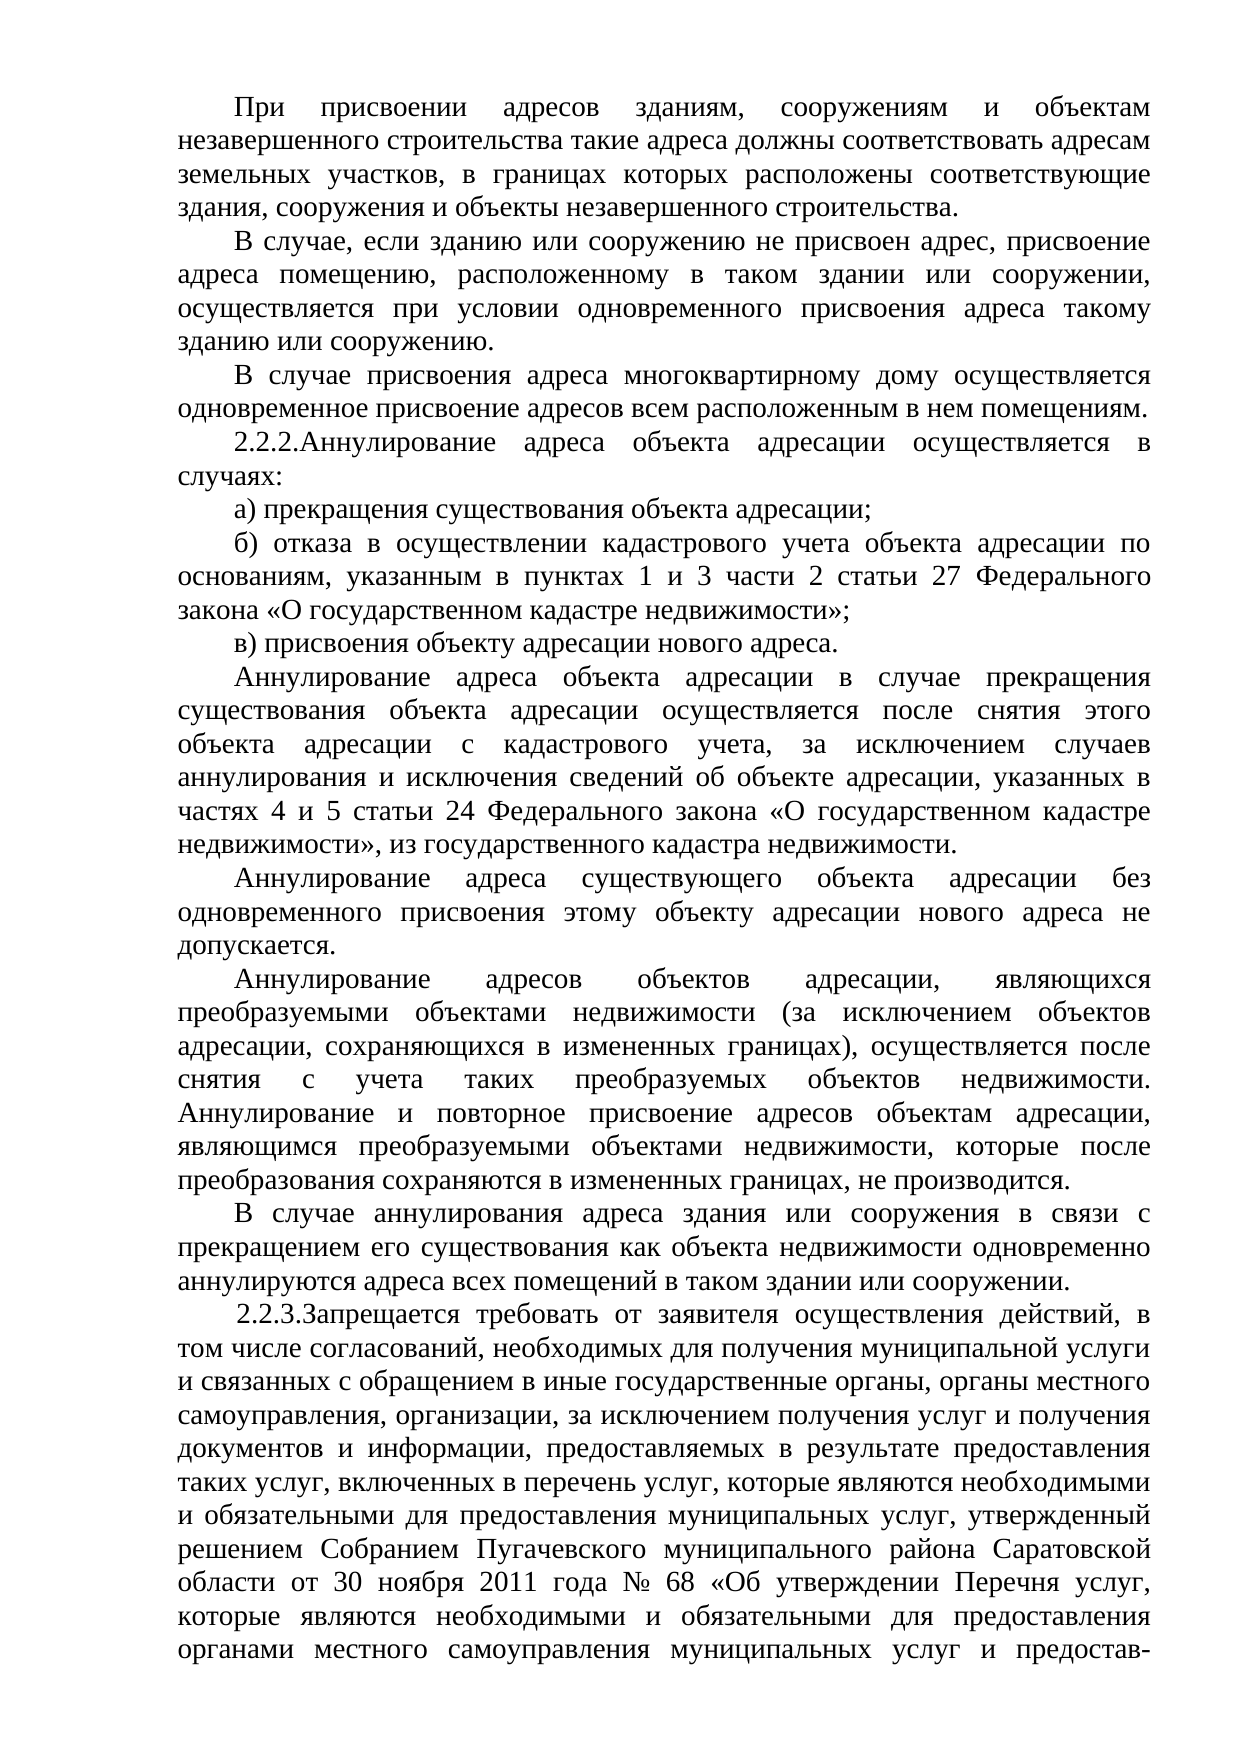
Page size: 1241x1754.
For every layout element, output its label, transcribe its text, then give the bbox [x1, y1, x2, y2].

text В случае аннулирования адреса здания или сооружения в связи с прекращением его существования как объекта недвижимости одновременно аннулируются адреса всех помещений в таком здании или сооружении. [177, 1196, 1152, 1296]
text а) прекращения существования объекта адресации; [177, 491, 1152, 525]
text б) отказа в осуществлении кадастрового учета объекта адресации по основаниям, указанным в пунктах 1 и 3 части 2 статьи 27 Федерального закона «О государственном кадастре недвижимости»; [177, 525, 1152, 625]
text Аннулирование адресов объектов адресации, являющихся преобразуемыми объектами недвижимости (за исключением объектов адресации, сохраняющихся в измененных границах), осуществляется после снятия с учета таких преобразуемых объектов недвижимости. Аннулирование и повторное присвоение адресов объектам адресации, являющимся преобразуемыми объектами недвижимости, которые после преобразования сохраняются в измененных границах, не производится. [177, 961, 1152, 1196]
text При присвоении адресов зданиям, сооружениям и объектам незавершенного строительства такие адреса должны соответствовать адресам земельных участков, в границах которых расположены соответствующие здания, сооружения и объекты незавершенного строительства. [177, 89, 1152, 223]
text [177, 1296, 1152, 1665]
text в) присвоения объекту адресации нового адреса. [177, 625, 1152, 659]
text Аннулирование адреса существующего объекта адресации без одновременного присвоения этому объекту адресации нового адреса не допускается. [177, 860, 1152, 961]
text В случае присвоения адреса многоквартирному дому осуществляется одновременное присвоение адресов всем расположенным в нем помещениям. [177, 357, 1152, 424]
text Аннулирование адреса объекта адресации в случае прекращения существования объекта адресации осуществляется после снятия этого объекта адресации с кадастрового учета, за исключением случаев аннулирования и исключения сведений об объекте адресации, указанных в частях 4 и 5 статьи 24 Федерального закона «О государственном кадастре недвижимости», из государственного кадастра недвижимости. [177, 659, 1152, 860]
text В случае, если зданию или сооружению не присвоен адрес, присвоение адреса помещению, расположенному в таком здании или сооружении, осуществляется при условии одновременного присвоения адреса такому зданию или сооружению. [177, 223, 1152, 357]
text 2.2.2.Аннулирование адреса объекта адресации осуществляется в случаях: [177, 424, 1152, 491]
